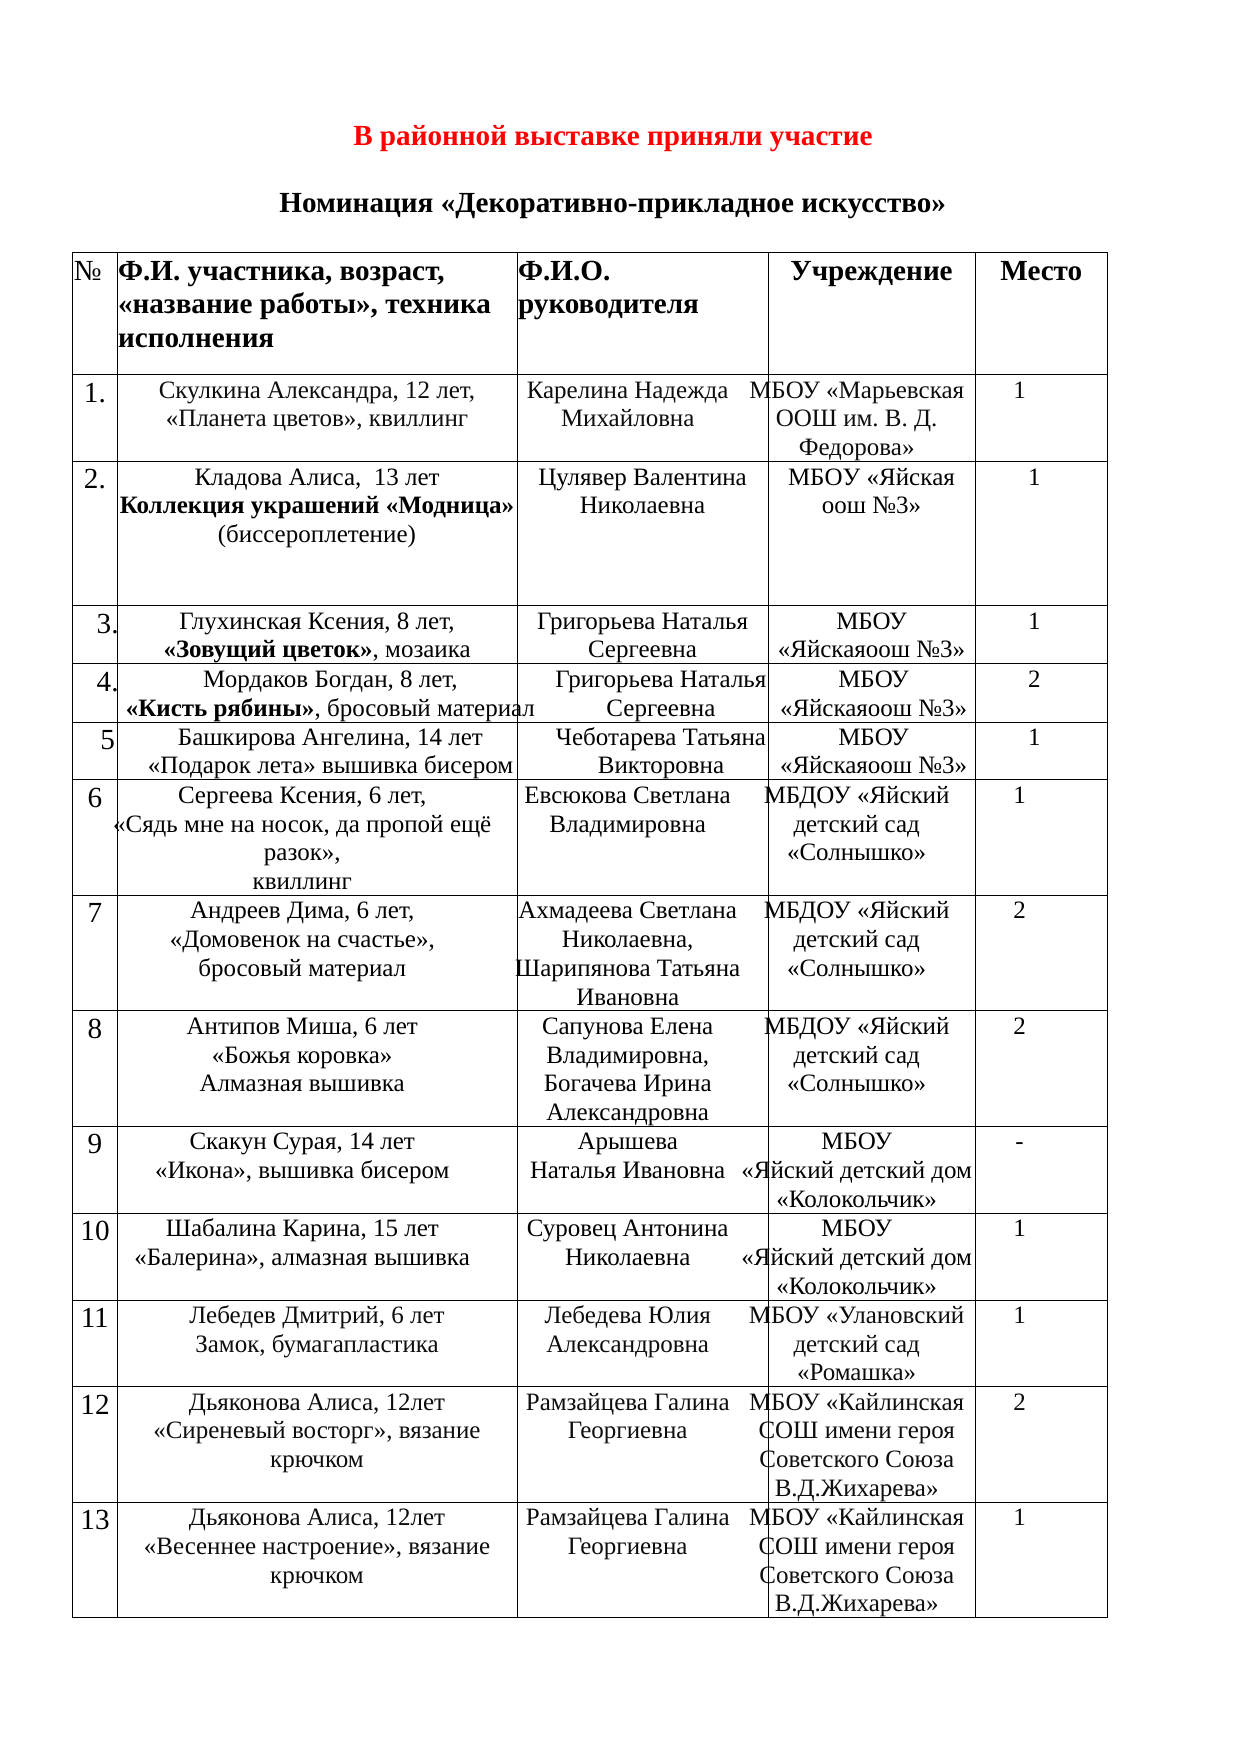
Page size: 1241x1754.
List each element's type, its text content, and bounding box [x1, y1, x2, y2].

table_header Ф.И. участника, возраст, «название работы», техника исполнения [118, 253, 517, 374]
table_cell 13 [73, 1503, 117, 1617]
table_cell МБОУ «Яйскаяоош №3» [769, 723, 975, 779]
table_header Ф.И.О. руководителя [518, 253, 768, 374]
table_cell Кладова Алиса, 13 лет Коллекция украшений «Модница» (биссероплетение) [118, 462, 517, 605]
table_cell Лебедев Дмитрий, 6 лет Замок, бумагапластика [118, 1301, 517, 1386]
table_cell Сергеева Ксения, 6 лет, «Сядь мне на носок, да пропой ещё разок», квиллинг [118, 780, 517, 895]
table_cell МБДОУ «Яйский детский сад «Солнышко» [769, 780, 975, 895]
table_header № [73, 253, 117, 374]
table_cell МБОУ «Яйскаяоош №3» [769, 606, 975, 663]
table_cell 4. [73, 664, 117, 721]
table_cell 1 [976, 780, 1107, 895]
table_cell Дьяконова Алиса, 12лет «Сиреневый восторг», вязание крючком [118, 1387, 517, 1502]
table_cell 1 [976, 723, 1107, 779]
table_cell 1. [73, 375, 117, 461]
table_cell МБОУ «Яйский детский дом «Колокольчик» [769, 1214, 975, 1299]
table_cell Скакун Сурая, 14 лет «Икона», вышивка бисером [118, 1127, 517, 1213]
table_cell МБОУ «Кайлинская СОШ имени героя Советского Союза В.Д.Жихарева» [769, 1387, 975, 1502]
table_cell Ахмадеева Светлана Николаевна, Шарипянова Татьяна Ивановна [518, 896, 768, 1010]
table_cell 1 [976, 462, 1107, 605]
table_cell 1 [976, 606, 1107, 663]
table_cell Лебедева Юлия Александровна [518, 1301, 768, 1386]
table_cell 11 [73, 1301, 117, 1386]
table_cell 1 [976, 1214, 1107, 1299]
table_header Место [976, 253, 1107, 374]
table_cell 5 [73, 723, 117, 779]
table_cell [769, 1503, 975, 1617]
table_cell Цулявер Валентина Николаевна [518, 462, 768, 605]
table_cell Рамзайцева Галина Георгиевна [518, 1503, 768, 1617]
table_cell 2 [976, 1387, 1107, 1502]
table_cell Дьяконова Алиса, 12лет «Весеннее настроение», вязание крючком [118, 1503, 517, 1617]
table_cell 12 [73, 1387, 117, 1502]
table_cell 2 [976, 1011, 1107, 1126]
table_cell Карелина Надежда Михайловна [518, 375, 768, 461]
table_cell 1 [976, 1503, 1107, 1617]
table_cell 1 [976, 1301, 1107, 1386]
table_cell Андреев Дима, 6 лет, «Домовенок на счастье», бросовый материал [118, 896, 517, 1010]
table_cell Мордаков Богдан, 8 лет, «Кисть рябины», бросовый материал [118, 664, 517, 721]
table_cell Арышева Наталья Ивановна [518, 1127, 768, 1213]
table_cell 8 [73, 1011, 117, 1126]
table_header Учреждение [769, 253, 975, 374]
table_cell Шабалина Карина, 15 лет «Балерина», алмазная вышивка [118, 1214, 517, 1299]
table_cell Рамзайцева Галина Георгиевна [518, 1387, 768, 1502]
table_cell Антипов Миша, 6 лет «Божья коровка» Алмазная вышивка [118, 1011, 517, 1126]
table_cell 10 [73, 1214, 117, 1299]
table_cell 2. [73, 462, 117, 605]
text Номинация «Декоративно-прикладное искусство» [74, 185, 1152, 219]
table_cell Евсюкова Светлана Владимировна [518, 780, 768, 895]
table_cell 9 [73, 1127, 117, 1213]
table_cell - [976, 1127, 1107, 1213]
table_cell 6 [73, 780, 117, 895]
table_cell Скулкина Александра, 12 лет, «Планета цветов», квиллинг [118, 375, 517, 461]
table_cell Суровец Антонина Николаевна [518, 1214, 768, 1299]
table_cell Глухинская Ксения, 8 лет, «Зовущий цветок», мозаика [118, 606, 517, 663]
table_cell 2 [976, 664, 1107, 721]
table_cell МБДОУ «Яйский детский сад «Солнышко» [769, 1011, 975, 1126]
table_cell МБДОУ «Яйский детский сад «Солнышко» [769, 896, 975, 1010]
table_cell Башкирова Ангелина, 14 лет «Подарок лета» вышивка бисером [118, 723, 517, 779]
table_cell МБОУ «Яйский детский дом «Колокольчик» [769, 1127, 975, 1213]
table_cell 1 [976, 375, 1107, 461]
table_cell МБОУ «Улановский детский сад «Ромашка» [769, 1301, 975, 1386]
table_cell 7 [73, 896, 117, 1010]
text В районной выставке приняли участие [74, 118, 1152, 152]
table_cell МБОУ «Марьевская ООШ им. В. Д. Федорова» [769, 375, 975, 461]
table_cell 3. [73, 606, 117, 663]
table_cell Григорьева Наталья Сергеевна [518, 606, 768, 663]
table_cell Чеботарева Татьяна Викторовна [518, 723, 768, 779]
table_cell Сапунова Елена Владимировна, Богачева Ирина Александровна [518, 1011, 768, 1126]
table_cell МБОУ «Яйская оош №3» [769, 462, 975, 605]
table_cell МБОУ «Яйскаяоош №3» [769, 664, 975, 721]
table_cell Григорьева Наталья Сергеевна [518, 664, 768, 721]
table_cell 2 [976, 896, 1107, 1010]
